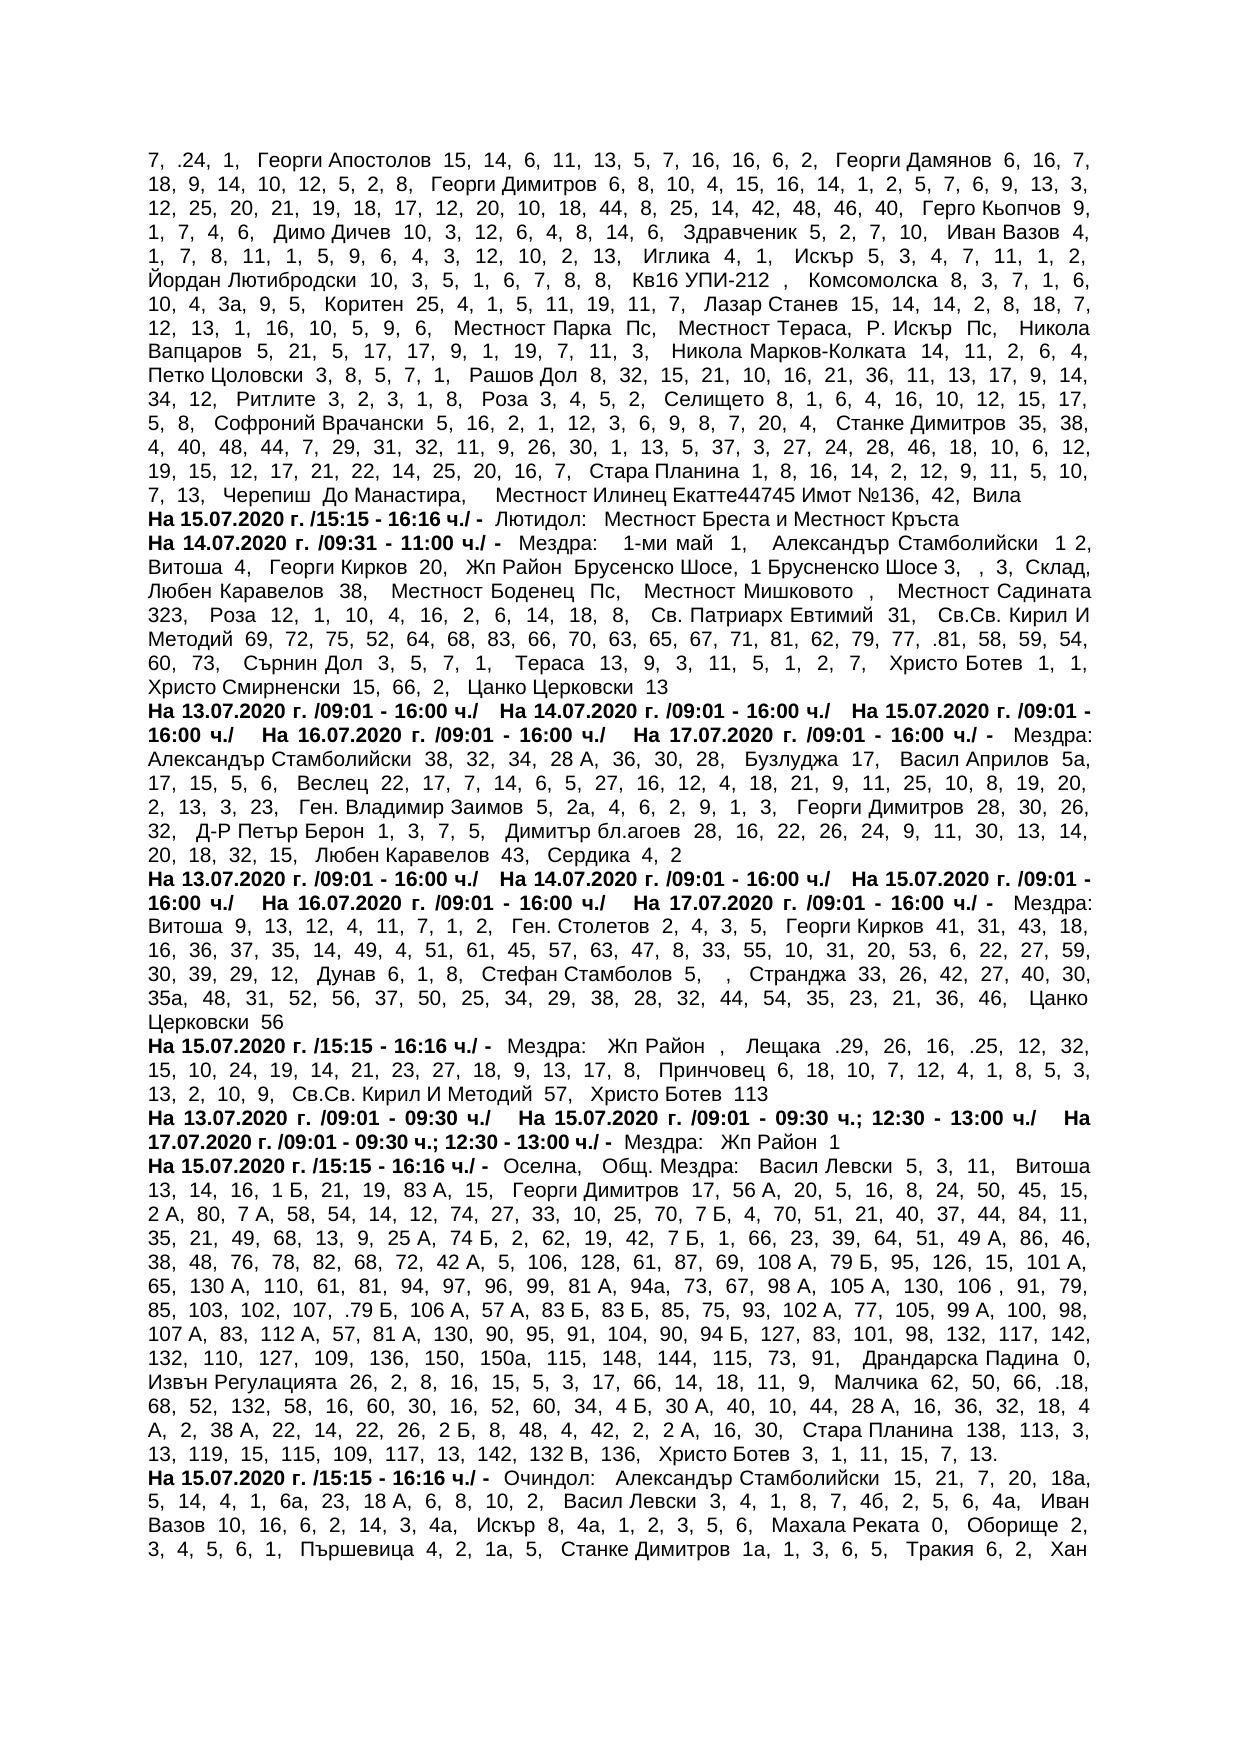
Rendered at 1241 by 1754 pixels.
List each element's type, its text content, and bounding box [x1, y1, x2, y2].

text На 13.07.2020 г. /09:01 - 16:00 ч./ На 14.07.2020 г. /09:01 - 16:00 ч./ На 15.07.2020 г. /09:01 - 16:00 ч./ На 16.07.2020 г. /09:01 - 16:00 ч./ На 17.07.2020 г. /09:01 - 16:00 ч./ - Мездра: Александър Стамболийски 38, 32, 34, 28 А, 36, 30, 28, Бузлуджа 17, Васил Априлов 5а, 17, 15, 5, 6, Веслец 22, 17, 7, 14, 6, 5, 27, 16, 12, 4, 18, 21, 9, 11, 25, 10, 8, 19, 20, 2, 13, 3, 23, Ген. Владимир Заимов 5, 2а, 4, 6, 2, 9, 1, 3, Георги Димитров 28, 30, 26, 32, Д-Р Петър Берон 1, 3, 7, 5, Димитър бл.агоев 28, 16, 22, 26, 24, 9, 11, 30, 13, 14, 20, 18, 32, 15, Любен Каравелов 43, Сердика 4, 2 [148, 699, 1093, 866]
text На 13.07.2020 г. /09:01 - 16:00 ч./ На 14.07.2020 г. /09:01 - 16:00 ч./ На 15.07.2020 г. /09:01 - 16:00 ч./ На 16.07.2020 г. /09:01 - 16:00 ч./ На 17.07.2020 г. /09:01 - 16:00 ч./ - Мездра: Витоша 9, 13, 12, 4, 11, 7, 1, 2, Ген. Столетов 2, 4, 3, 5, Георги Кирков 41, 31, 43, 18, 16, 36, 37, 35, 14, 49, 4, 51, 61, 45, 57, 63, 47, 8, 33, 55, 10, 31, 20, 53, 6, 22, 27, 59, 30, 39, 29, 12, Дунав 6, 1, 8, Стефан Стамболов 5, , Странджа 33, 26, 42, 27, 40, 30, 35а, 48, 31, 52, 56, 37, 50, 25, 34, 29, 38, 28, 32, 44, 54, 35, 23, 21, 36, 46, Цанко Церковски 56 [148, 866, 1093, 1034]
text На 15.07.2020 г. /15:15 - 16:16 ч./ - Лютидол: Местност Бреста и Местност Кръста [148, 507, 1093, 531]
text На 13.07.2020 г. /09:01 - 09:30 ч./ На 15.07.2020 г. /09:01 - 09:30 ч.; 12:30 - 13:00 ч./ На 17.07.2020 г. /09:01 - 09:30 ч.; 12:30 - 13:00 ч./ - Мездра: Жп Район 1 [148, 1106, 1093, 1154]
text На 14.07.2020 г. /09:31 - 11:00 ч./ - Мездра: 1-ми май 1, Александър Стамболийски 1 2, Витоша 4, Георги Кирков 20, Жп Район Брусенско Шосе, 1 Брусненско Шосе 3, , 3, Склад, Любен Каравелов 38, Местност Боденец Пс, Местност Мишковото , Местност Садината 323, Роза 12, 1, 10, 4, 16, 2, 6, 14, 18, 8, Св. Патриарх Евтимий 31, Св.Св. Кирил И Методий 69, 72, 75, 52, 64, 68, 83, 66, 70, 63, 65, 67, 71, 81, 62, 79, 77, .81, 58, 59, 54, 60, 73, Сърнин Дол 3, 5, 7, 1, Тераса 13, 9, 3, 11, 5, 1, 2, 7, Христо Ботев 1, 1, Христо Смирненски 15, 66, 2, Цанко Церковски 13 [148, 531, 1093, 699]
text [148, 1465, 1093, 1561]
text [148, 148, 1093, 507]
text На 15.07.2020 г. /15:15 - 16:16 ч./ - Мездра: Жп Район , Лещака .29, 26, 16, .25, 12, 32, 15, 10, 24, 19, 14, 21, 23, 27, 18, 9, 13, 17, 8, Принчовец 6, 18, 10, 7, 12, 4, 1, 8, 5, 3, 13, 2, 10, 9, Св.Св. Кирил И Методий 57, Христо Ботев 113 [148, 1034, 1093, 1106]
text На 15.07.2020 г. /15:15 - 16:16 ч./ - Оселна, Общ. Мездра: Васил Левски 5, 3, 11, Витоша 13, 14, 16, 1 Б, 21, 19, 83 А, 15, Георги Димитров 17, 56 А, 20, 5, 16, 8, 24, 50, 45, 15, 2 А, 80, 7 А, 58, 54, 14, 12, 74, 27, 33, 10, 25, 70, 7 Б, 4, 70, 51, 21, 40, 37, 44, 84, 11, 35, 21, 49, 68, 13, 9, 25 А, 74 Б, 2, 62, 19, 42, 7 Б, 1, 66, 23, 39, 64, 51, 49 А, 86, 46, 38, 48, 76, 78, 82, 68, 72, 42 А, 5, 106, 128, 61, 87, 69, 108 А, 79 Б, 95, 126, 15, 101 А, 65, 130 А, 110, 61, 81, 94, 97, 96, 99, 81 А, 94а, 73, 67, 98 А, 105 А, 130, 106 , 91, 79, 85, 103, 102, 107, .79 Б, 106 А, 57 А, 83 Б, 83 Б, 85, 75, 93, 102 А, 77, 105, 99 А, 100, 98, 107 А, 83, 112 А, 57, 81 А, 130, 90, 95, 91, 104, 90, 94 Б, 127, 83, 101, 98, 132, 117, 142, 132, 110, 127, 109, 136, 150, 150а, 115, 148, 144, 115, 73, 91, Драндарска Падина 0, Извън Регулацията 26, 2, 8, 16, 15, 5, 3, 17, 66, 14, 18, 11, 9, Малчика 62, 50, 66, .18, 68, 52, 132, 58, 16, 60, 30, 16, 52, 60, 34, 4 Б, 30 А, 40, 10, 44, 28 А, 16, 36, 32, 18, 4 А, 2, 38 А, 22, 14, 22, 26, 2 Б, 8, 48, 4, 42, 2, 2 А, 16, 30, Стара Планина 138, 113, 3, 13, 119, 15, 115, 109, 117, 13, 142, 132 В, 136, Христо Ботев 3, 1, 11, 15, 7, 13. [148, 1154, 1093, 1465]
